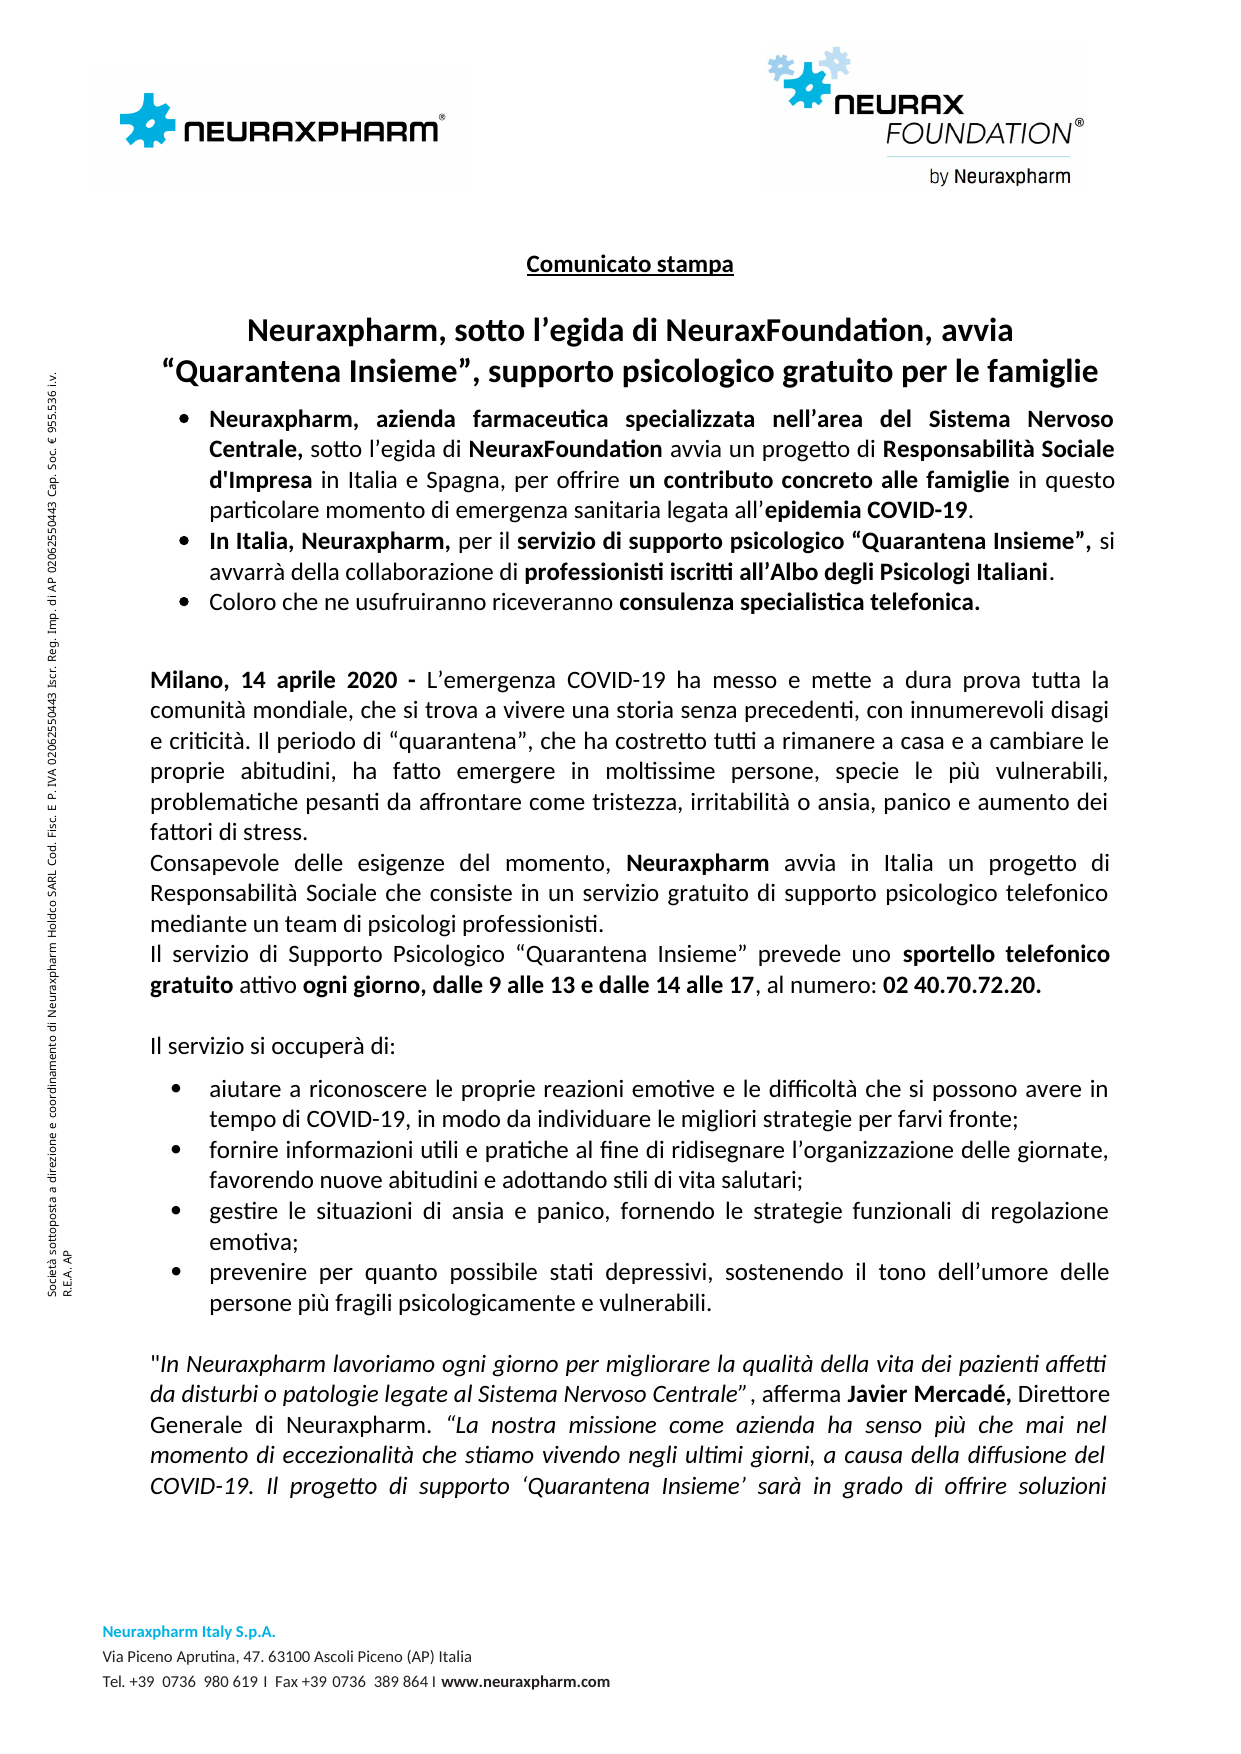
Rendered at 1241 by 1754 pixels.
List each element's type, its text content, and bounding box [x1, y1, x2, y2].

picture [93, 63, 472, 191]
list aiutare a riconoscere le proprie reazioni emotive e le difficoltà che si possono avere in tempo di COVID-19, in modo da individuare le migliori strategie per farvi fronte; [172, 1073, 1110, 1134]
text Il servizio di Supporto Psicologico “Quarantena Insieme” prevede uno sportello telefonico gratuito attivo ogni giorno, dalle 9 alle 13 e dalle 14 alle 17, al numero: 02 40.70.72.20. [150, 938, 1110, 999]
list Neuraxpharm, azienda farmaceutica specializzata nell’area del Sistema Nervoso Centrale, sotto l’egida di NeuraxFoundation avvia un progetto di Responsabilità Sociale d'Impresa in Italia e Spagna, per offrire un contributo concreto alle famiglie in questo particolare momento di emergenza sanitaria legata all’epidemia COVID-19. [179, 403, 1115, 525]
text Comunicato stampa [150, 248, 1110, 278]
text Consapevole delle esigenze del momento, Neuraxpharm avvia in Italia un progetto di Responsabilità Sociale che consiste in un servizio gratuito di supporto psicologico telefonico mediante un team di psicologi professionisti. [150, 847, 1110, 938]
list prevenire per quanto possibile stati depressivi, sostenendo il tono dell’umore delle persone più fragili psicologicamente e vulnerabili. [172, 1256, 1110, 1317]
picture [765, 44, 1087, 191]
list Coloro che ne usufruiranno riceveranno consulenza specialistica telefonica. [179, 586, 1115, 617]
list gestire le situazioni di ansia e panico, fornendo le strategie funzionali di regolazione emotiva; [172, 1195, 1110, 1256]
list In Italia, Neuraxpharm, per il servizio di supporto psicologico “Quarantena Insieme”, si avvarrà della collaborazione di professionisti iscritti all’Albo degli Psicologi Italiani. [179, 525, 1115, 586]
list fornire informazioni utili e pratiche al fine di ridisegnare l’organizzazione delle giornate, favorendo nuove abitudini e adottando stili di vita salutari; [172, 1134, 1110, 1195]
text Neuraxpharm, sotto l’egida di NeuraxFoundation, avvia [150, 309, 1110, 350]
text “Quarantena Insieme”, supporto psicologico gratuito per le famiglie [150, 350, 1110, 391]
text Milano, 14 aprile 2020 - L’emergenza COVID-19 ha messo e mette a dura prova tutta la comunità mondiale, che si trova a vivere una storia senza precedenti, con innumerevoli disagi e criticità. Il periodo di “quarantena”, che ha costretto tutti a rimanere a casa e a cambiare le proprie abitudini, ha fatto emergere in moltissime persone, specie le più vulnerabili, problematiche pesanti da affrontare come tristezza, irritabilità o ansia, panico e aumento dei fattori di stress. [150, 664, 1110, 847]
text Il servizio si occuperà di: [150, 1030, 1110, 1061]
